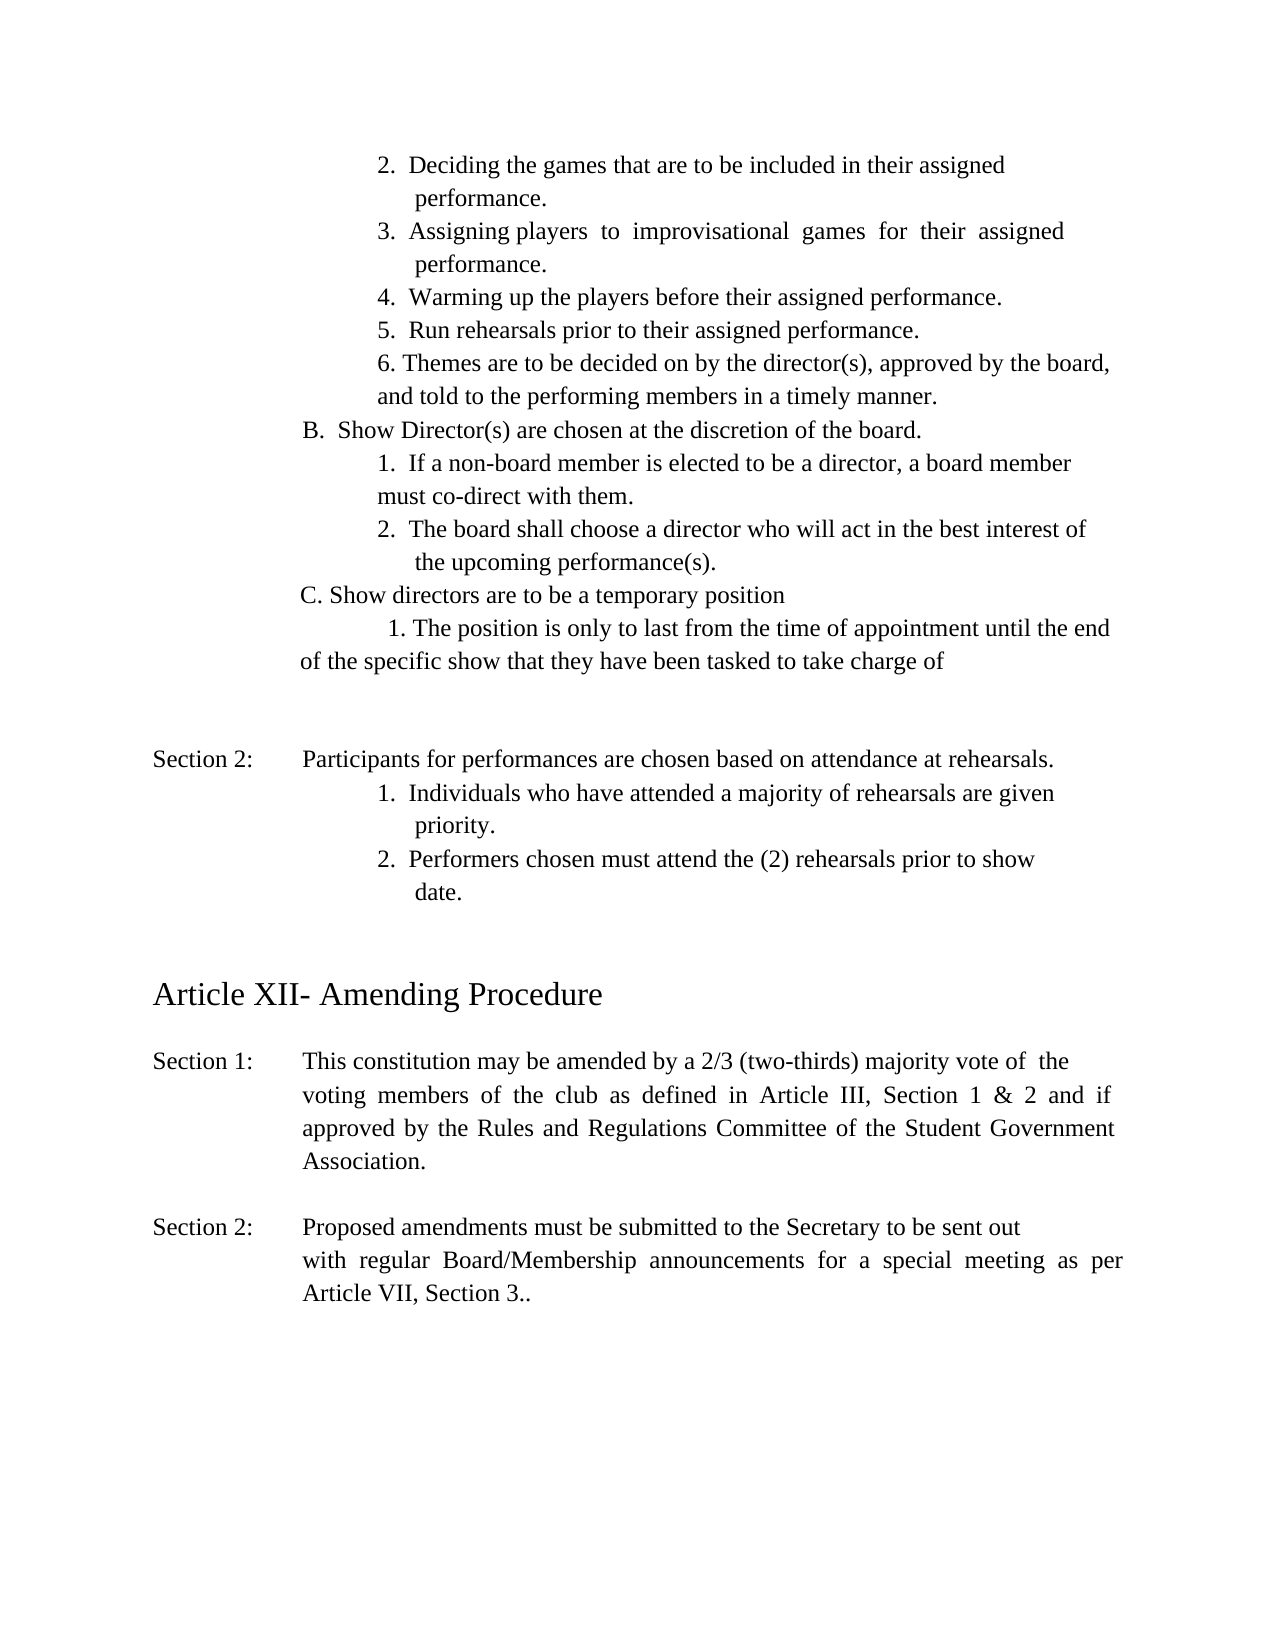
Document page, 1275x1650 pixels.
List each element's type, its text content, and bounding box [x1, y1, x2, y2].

text voting members of the club as defined in Article III, Section 1 & 2 and if approved by the Rules and Regulations Committee of the Student Government Association. [302, 1080, 1124, 1175]
text 2. Performers chosen must attend the (2) rehearsals prior to show date. [377, 844, 1124, 905]
text Section 2: Proposed amendments must be submitted to the Secretary to be sent out [152, 1212, 1125, 1241]
text 6. Themes are to be decided on by the director(s), approved by the board, and told to the performing members in a timely manner. [377, 348, 1125, 410]
text B. Show Director(s) are chosen at the discretion of the board. [302, 415, 1125, 444]
text C. Show directors are to be a temporary position [150, 580, 1124, 609]
text 4. Warming up the players before their assigned performance. [377, 282, 1125, 311]
text Article XII- Amending Procedure [152, 974, 1125, 1012]
text 2. Deciding the games that are to be included in their assigned performance. [377, 150, 1124, 212]
text 3. Assigning players to improvisational games for their assigned performance. [377, 216, 1124, 278]
text 1. If a non-board member is elected to be a director, a board member must co-direct with them. [377, 448, 1124, 510]
text 2. The board shall choose a director who will act in the best interest of the upcoming performance(s). [377, 514, 1124, 576]
text Section 1: This constitution may be amended by a 2/3 (two-thirds) majority vote of the [152, 1046, 1125, 1075]
text 5. Run rehearsals prior to their assigned performance. [377, 315, 1125, 344]
text Section 2: Participants for performances are chosen based on attendance at rehearsals. [152, 744, 1125, 773]
text 1. The position is only to last from the time of appointment until the end of the specific show that they have been tasked to take charge of [300, 613, 1124, 675]
text 1. Individuals who have attended a majority of rehearsals are given priority. [377, 778, 1124, 839]
text with regular Board/Membership announcements for a special meeting as per Article VII, Section 3.. [302, 1245, 1124, 1307]
